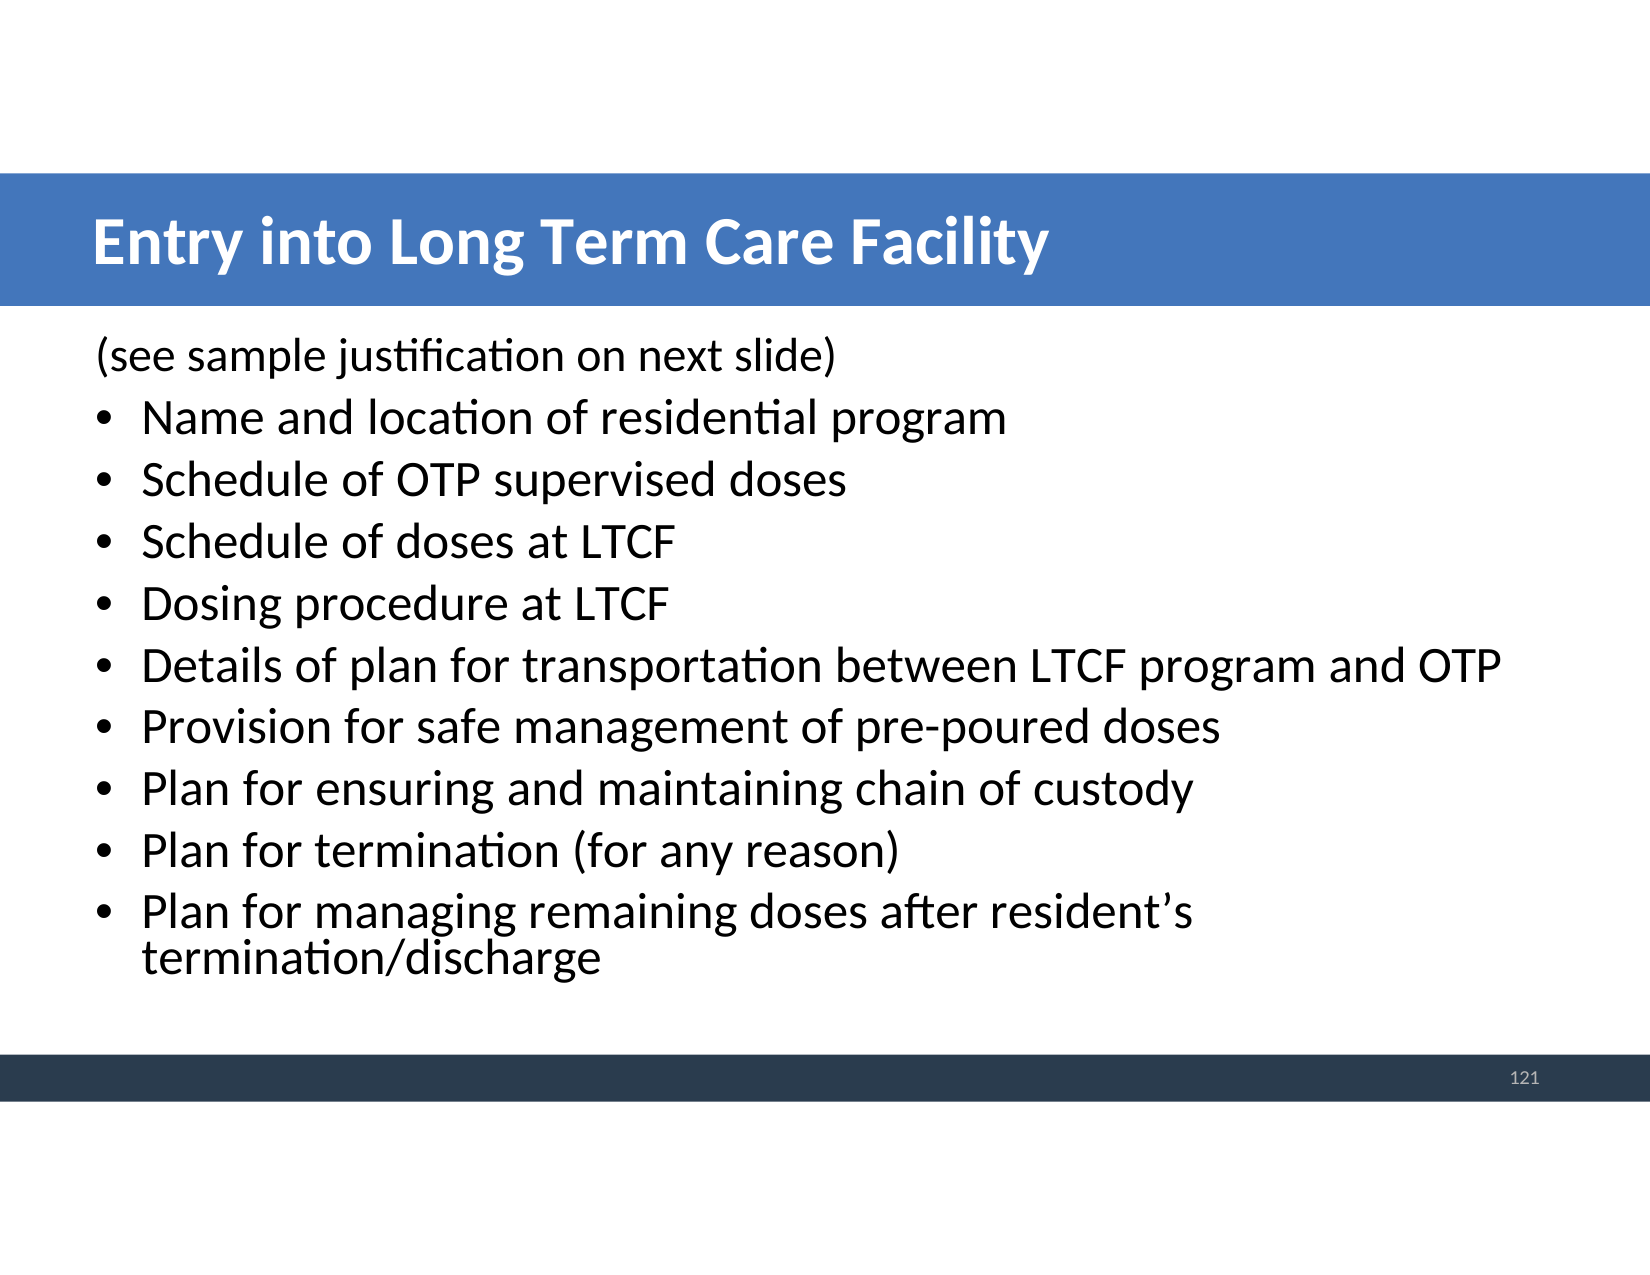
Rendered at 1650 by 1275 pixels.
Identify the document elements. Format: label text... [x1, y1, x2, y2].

list Plan for ensuring and maintaining chain of custody [95, 756, 1650, 818]
list Dosing procedure at LTCF [95, 571, 1650, 632]
list Plan for termination (for any reason) [95, 818, 1650, 880]
list Name and location of residential program [95, 385, 1650, 447]
list Provision for safe management of pre-poured doses [95, 694, 1650, 756]
list Plan for managing remaining doses after resident’s termination/discharge [95, 890, 1201, 987]
text (see sample justification on next slide) [95, 325, 1650, 384]
list Details of plan for transportation between LTCF program and OTP [95, 632, 1650, 694]
list Schedule of OTP supervised doses [95, 447, 1650, 509]
list Schedule of doses at LTCF [95, 509, 1650, 571]
